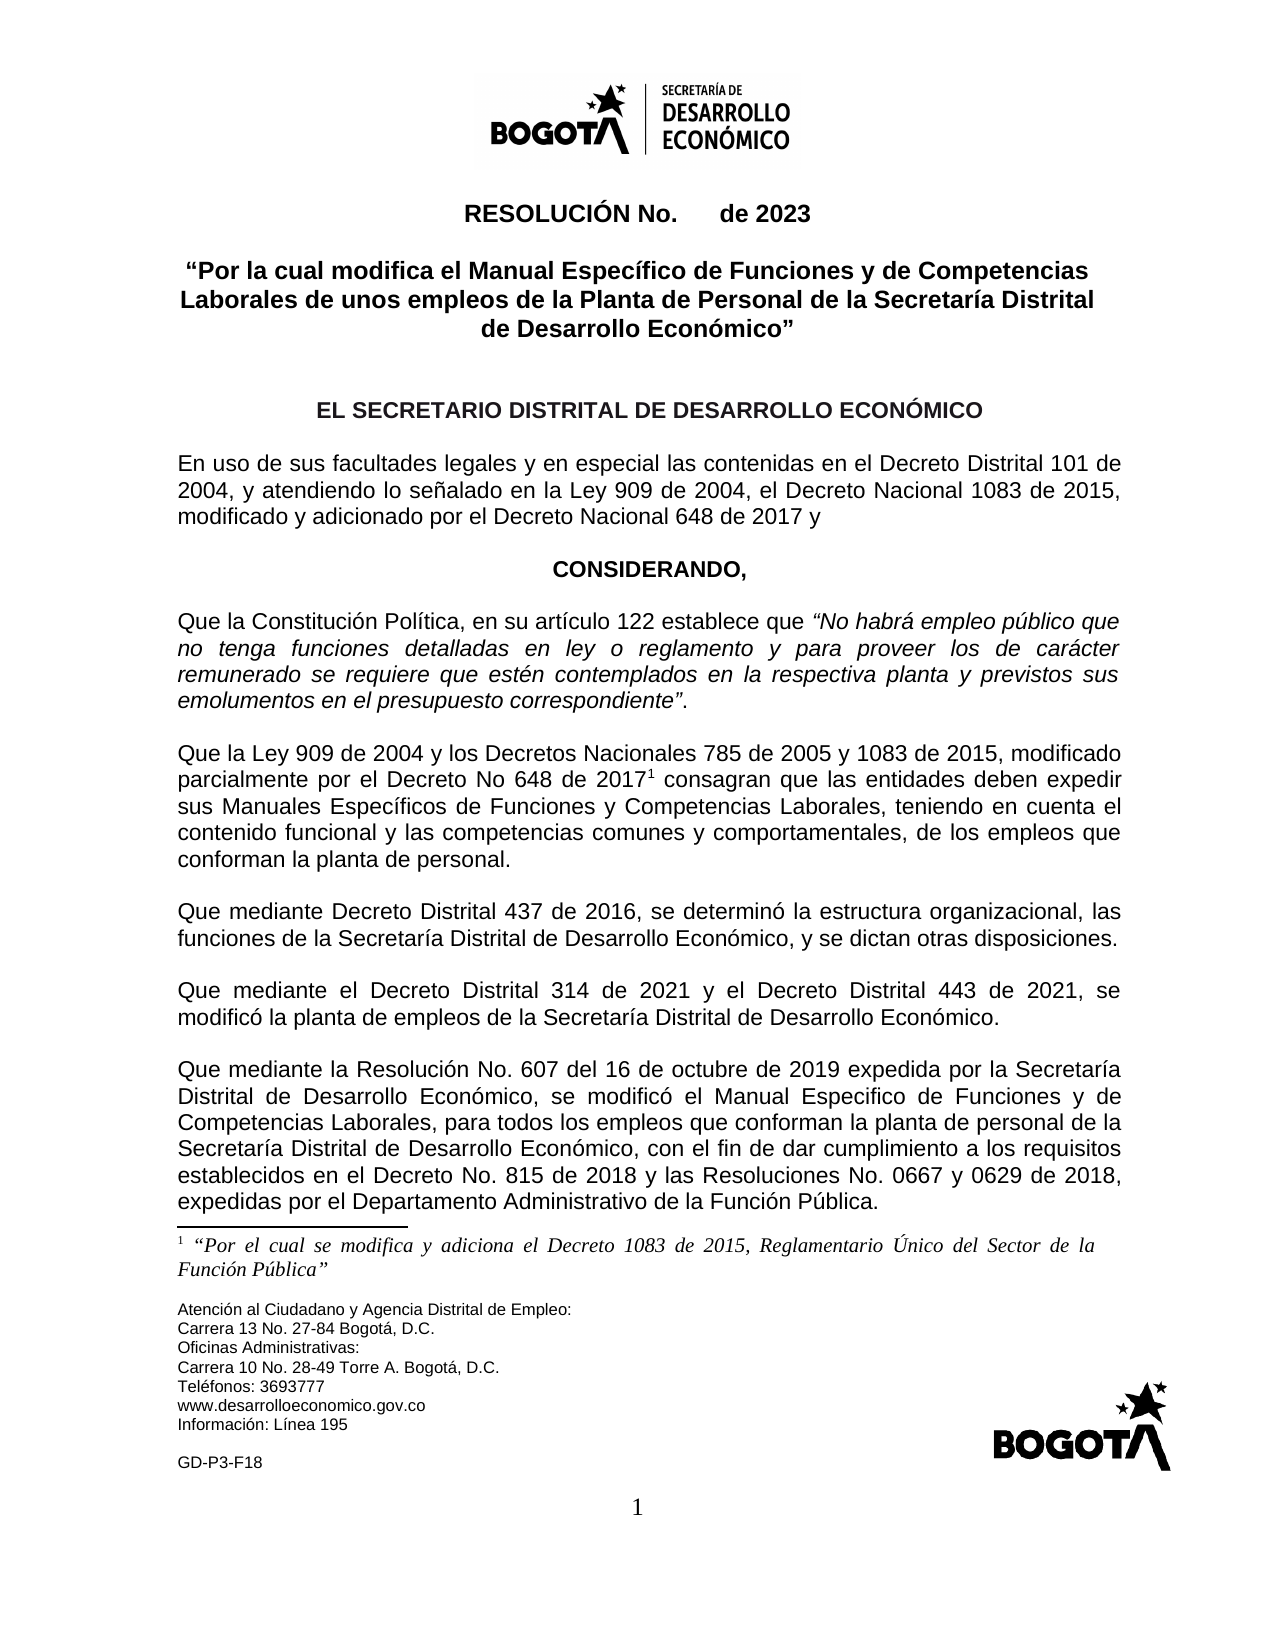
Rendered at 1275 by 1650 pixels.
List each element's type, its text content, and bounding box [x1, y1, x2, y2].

text CONSIDERANDO, [177, 556, 1122, 582]
picture [474, 73, 801, 170]
text Que la Constitución Política, en su artículo 122 establece que “No habrá empleo público que no tenga funciones detalladas en ley o reglamento y para proveer los de carácter remunerado se requiere que estén contemplados en la respectiva planta y previstos sus emolumentos en el presupuesto correspondiente”. [177, 608, 1122, 714]
text En uso de sus facultades legales y en especial las contenidas en el Decreto Distrital 101 de 2004, y atendiendo lo señalado en la Ley 909 de 2004, el Decreto Nacional 1083 de 2015, modificado y adicionado por el Decreto Nacional 648 de 2017 y [177, 450, 1122, 529]
text Que mediante Decreto Distrital 437 de 2016, se determinó la estructura organizacional, las funciones de la Secretaría Distrital de Desarrollo Económico, y se dictan otras disposiciones. [177, 898, 1122, 951]
text Que mediante la Resolución No. 607 del 16 de octubre de 2019 expedida por la Secretaría Distrital de Desarrollo Económico, se modificó el Manual Especifico de Funciones y de Competencias Laborales, para todos los empleos que conforman la planta de personal de la Secretaría Distrital de Desarrollo Económico, con el fin de dar cumplimiento a los requisitos establecidos en el Decreto No. 815 de 2018 y las Resoluciones No. 0667 y 0629 de 2018, expedidas por el Departamento Administrativo de la Función Pública. [177, 1056, 1122, 1214]
text Que la Ley 909 de 2004 y los Decretos Nacionales 785 de 2005 y 1083 de 2015, modificado parcialmente por el Decreto No 648 de 2017 consagran que las entidades deben expedir sus Manuales Específicos de Funciones y Competencias Laborales, teniendo en cuenta el contenido funcional y las competencias comunes y comportamentales, de los empleos que conforman la planta de personal. [177, 740, 1122, 872]
text Que mediante el Decreto Distrital 314 de 2021 y el Decreto Distrital 443 de 2021, se modificó la planta de empleos de la Secretaría Distrital de Desarrollo Económico. [177, 977, 1122, 1030]
subtitle EL SECRETARIO DISTRITAL DE DESARROLLO ECONÓMICO [177, 397, 1122, 424]
picture [993, 1380, 1171, 1471]
